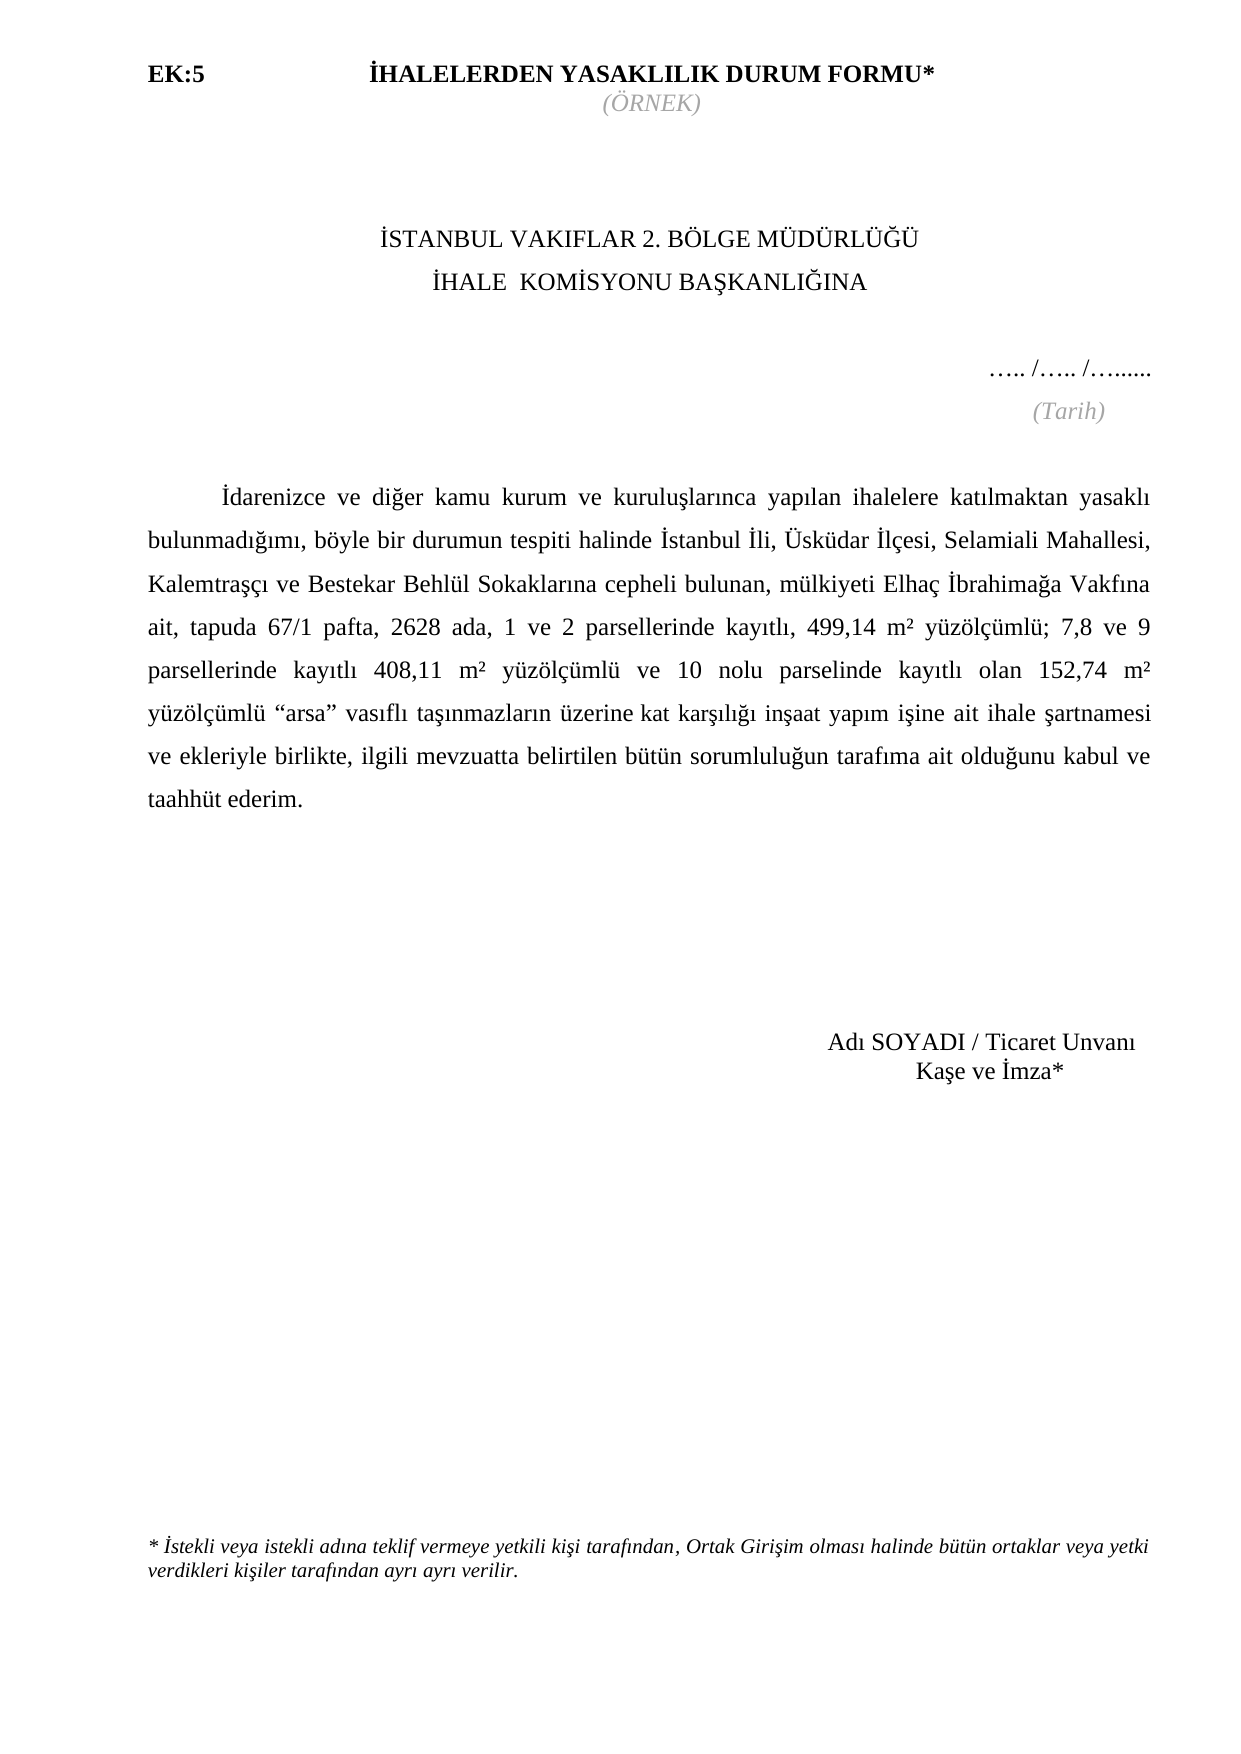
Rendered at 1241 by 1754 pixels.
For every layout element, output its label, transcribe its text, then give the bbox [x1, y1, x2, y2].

text (ÖRNEK) [148, 88, 1152, 117]
text İSTANBUL VAKIFLAR 2. BÖLGE MÜDÜRLÜĞÜ [148, 224, 1152, 252]
text Kaşe ve İmza* [148, 1056, 1152, 1085]
text İHALE KOMİSYONU BAŞKANLIĞINA [148, 267, 1152, 296]
text * İstekli veya istekli adına teklif vermeye yetkili kişi tarafından, Ortak Girişim olması halinde bütün ortaklar veya yetki verdikleri kişiler tarafından ayrı ayrı verilir. [148, 1534, 1152, 1582]
text İdarenizce ve diğer kamu kurum ve kuruluşlarınca yapılan ihalelere katılmaktan yasaklı bulunmadığımı, böyle bir durumun tespiti halinde İstanbul İli, Üsküdar İlçesi, Selamiali Mahallesi, Kalemtraşçı ve Bestekar Behlül Sokaklarına cepheli bulunan, mülkiyeti Elhaç İbrahimağa Vakfına ait, tapuda 67/1 pafta, 2628 ada, 1 ve 2 parsellerinde kayıtlı, 499,14 m² yüzölçümlü; 7,8 ve 9 parsellerinde kayıtlı 408,11 m² yüzölçümlü ve 10 nolu parselinde kayıtlı olan 152,74 m² yüzölçümlü “arsa” vasıflı taşınmazların üzerine kat karşılığı inşaat yapım işine ait ihale şartnamesi ve ekleriyle birlikte, ilgili mevzuatta belirtilen bütün sorumluluğun tarafıma ait olduğunu kabul ve taahhüt ederim. [148, 482, 1152, 813]
text ….. /….. /…...... [148, 353, 1152, 382]
text (Tarih) [148, 396, 1152, 425]
text Adı SOYADI / Ticaret Unvanı [738, 1027, 1152, 1056]
text EK:5 İHALELERDEN YASAKLILIK DURUM FORMU* [148, 59, 1152, 88]
